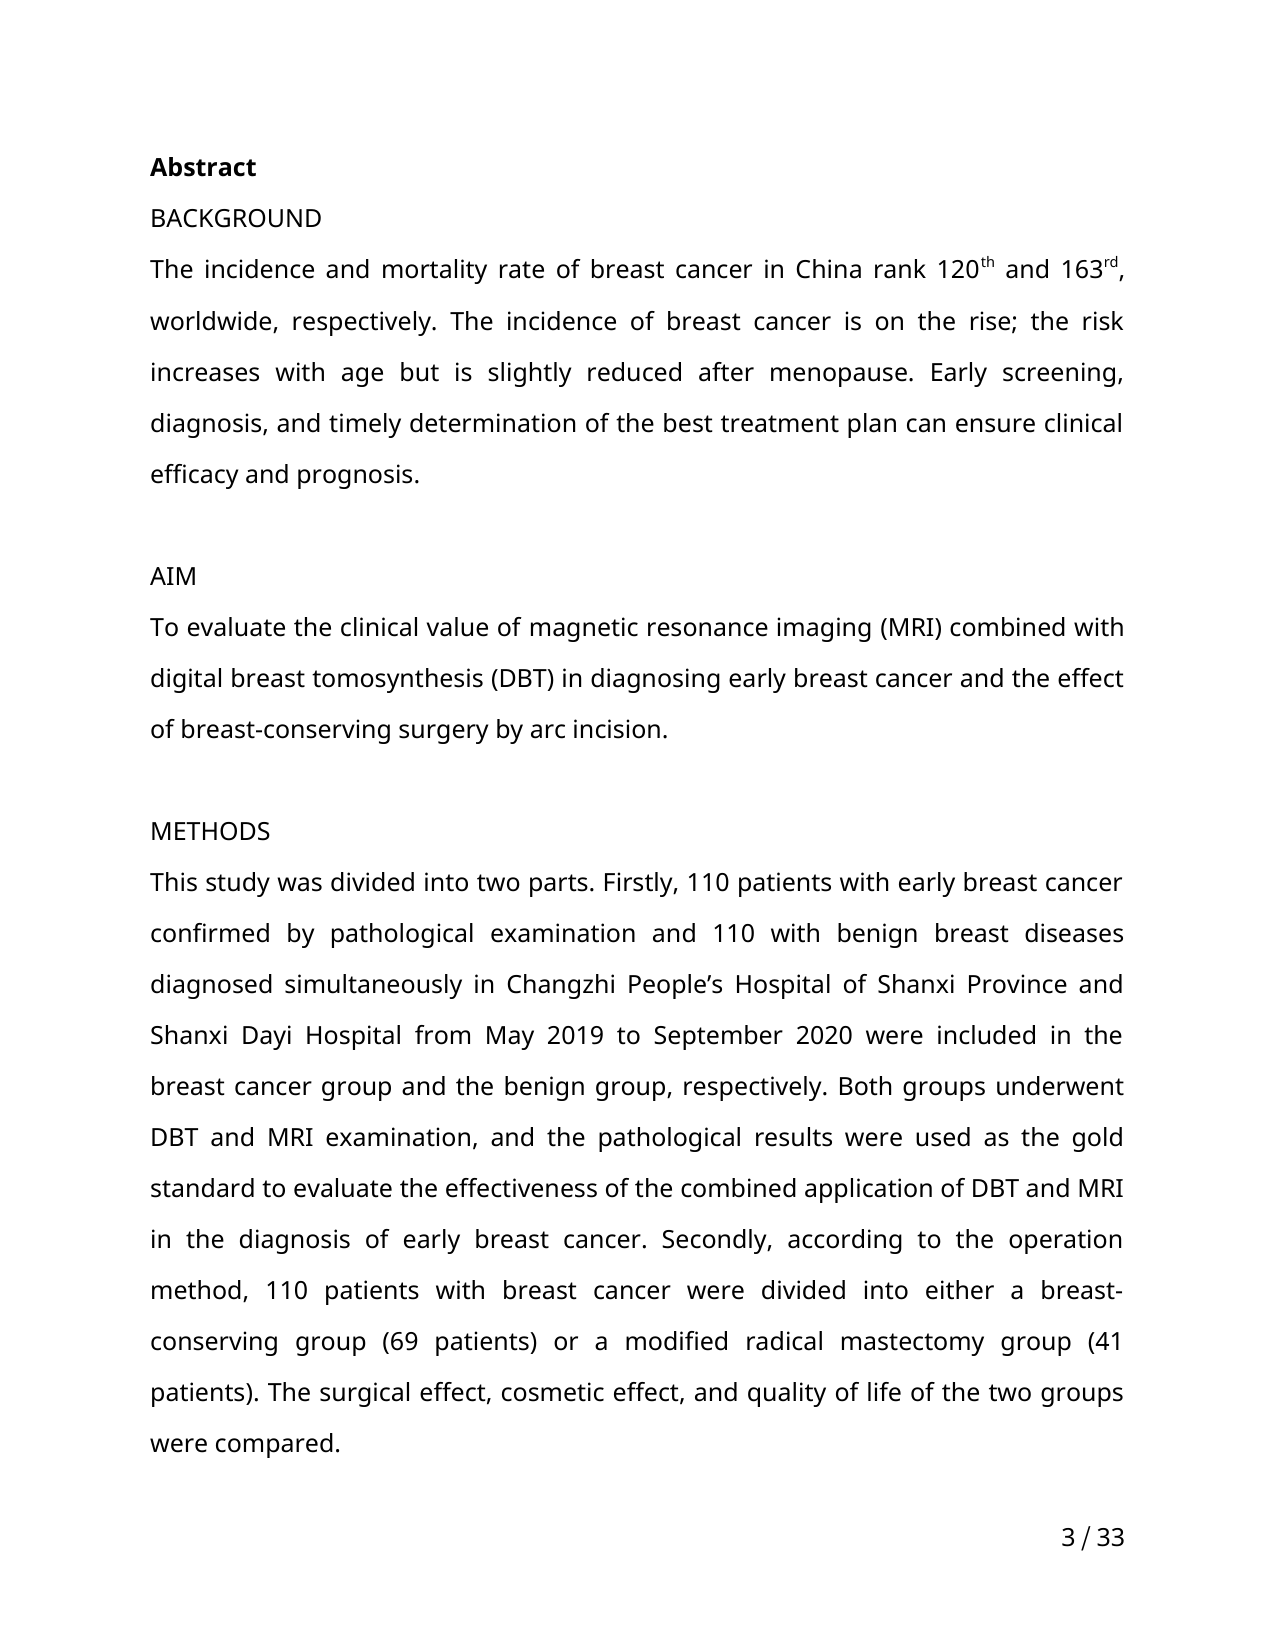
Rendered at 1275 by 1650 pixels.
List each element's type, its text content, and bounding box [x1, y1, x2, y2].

text This study was divided into two parts. Firstly, 110 patients with early breast cancer confirmed by pathological examination and 110 with benign breast diseases diagnosed simultaneously in Changzhi People’s Hospital of Shanxi Province and Shanxi Dayi Hospital from May 2019 to September 2020 were included in the breast cancer group and the benign group, respectively. Both groups underwent DBT and MRI examination, and the pathological results were used as the gold standard to evaluate the effectiveness of the combined application of DBT and MRI in the diagnosis of early breast cancer. Secondly, according to the operation method, 110 patients with breast cancer were divided into either a breast-conserving group (69 patients) or a modified radical mastectomy group (41 patients). The surgical effect, cosmetic effect, and quality of life of the two groups were compared. [150, 864, 1125, 1460]
text Abstract [150, 150, 1125, 184]
text The incidence and mortality rate of breast cancer in China rank 120th and 163rd, worldwide, respectively. The incidence of breast cancer is on the rise; the risk increases with age but is slightly reduced after menopause. Early screening, diagnosis, and timely determination of the best treatment plan can ensure clinical efficacy and prognosis. [150, 252, 1125, 490]
text METHODS [150, 813, 1125, 848]
text To evaluate the clinical value of magnetic resonance imaging (MRI) combined with digital breast tomosynthesis (DBT) in diagnosing early breast cancer and the effect of breast-conserving surgery by arc incision. [150, 609, 1125, 746]
text BACKGROUND [150, 201, 1125, 235]
text AIM [150, 558, 1125, 592]
